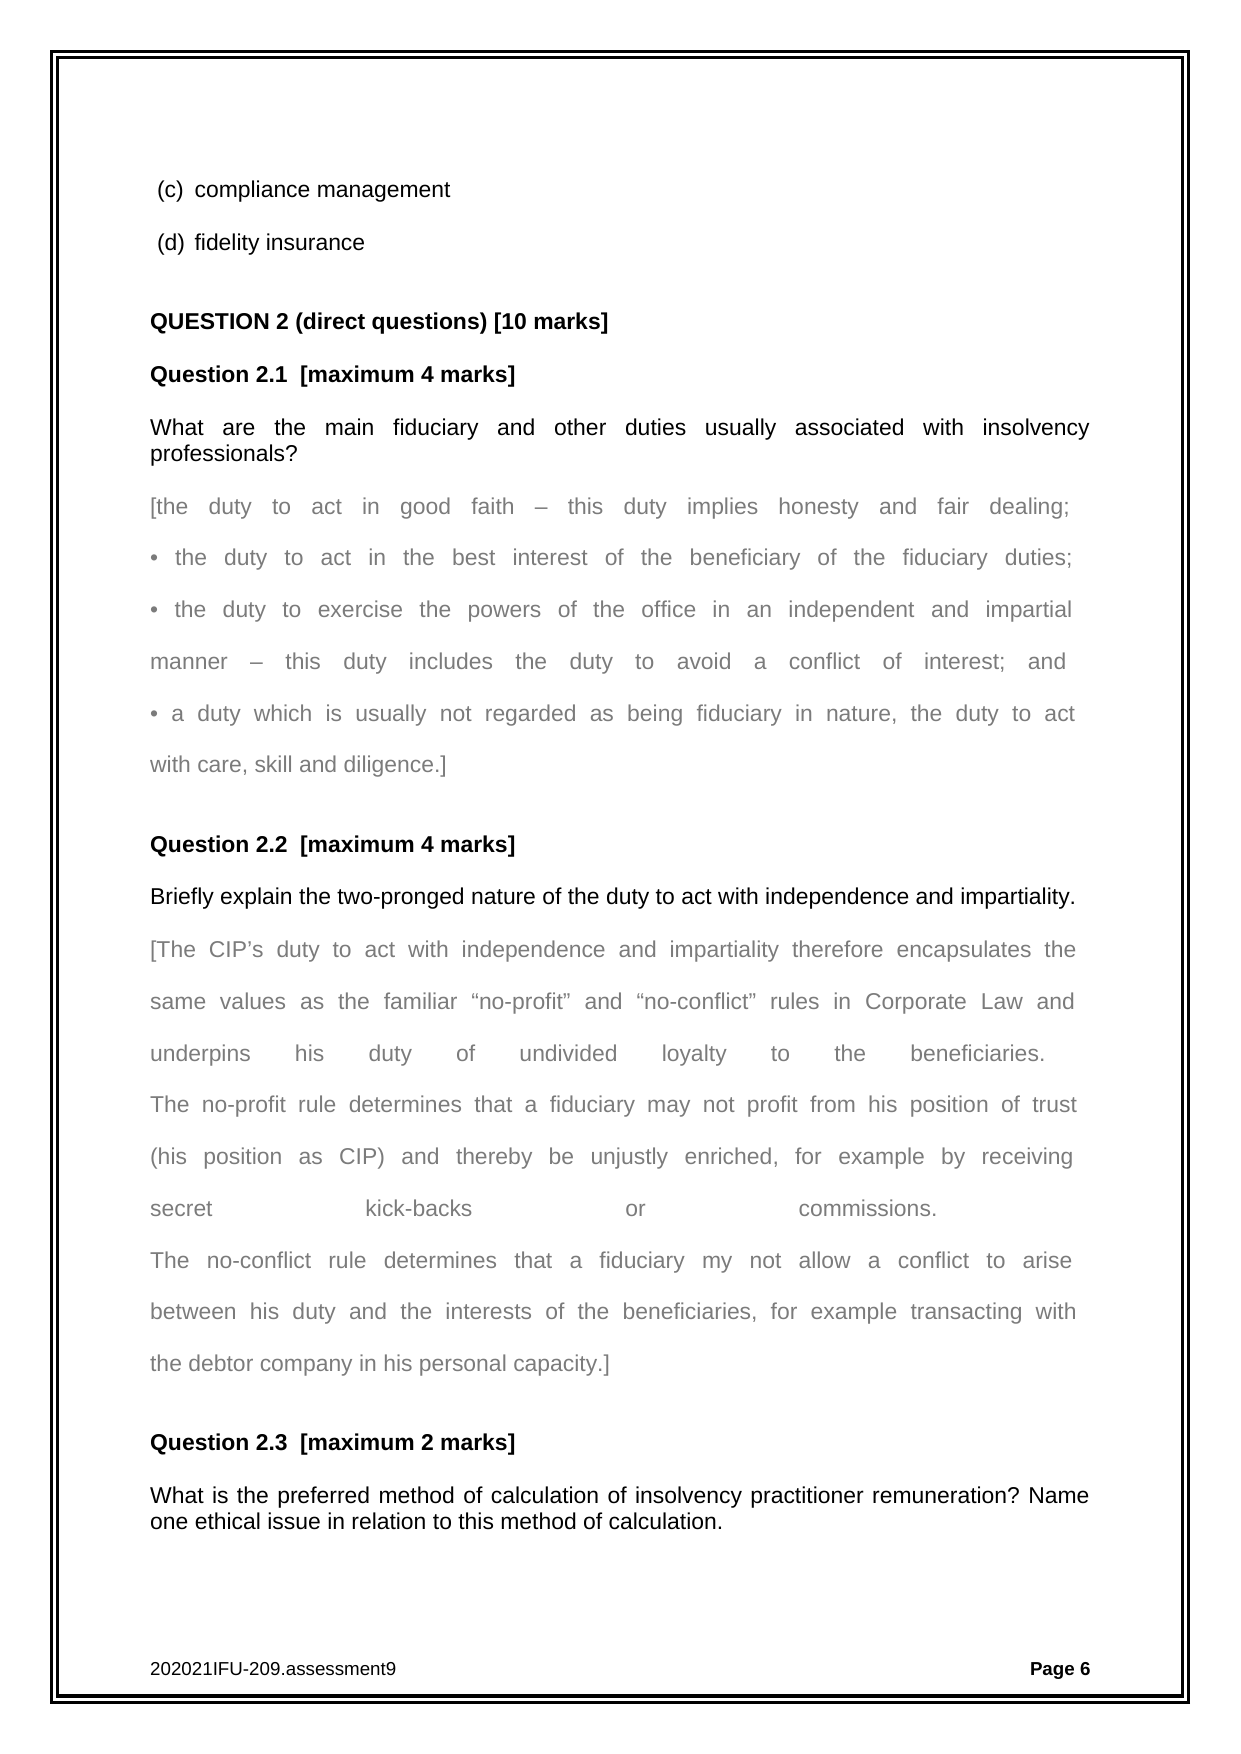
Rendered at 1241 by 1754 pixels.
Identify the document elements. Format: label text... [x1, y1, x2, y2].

text same values as the familiar “no-profit” and “no-conflict” rules in Corporate Law and [150, 988, 1090, 1039]
text secret kick-backs or commissions. [150, 1195, 1090, 1247]
text underpins his duty of undivided loyalty to the beneficiaries. [150, 1039, 1090, 1091]
text with care, skill and diligence.] [150, 751, 1090, 778]
text • the duty to act in the best interest of the beneficiary of the fiduciary duties; [150, 544, 1090, 596]
text Question 2.1 [maximum 4 marks] [150, 361, 1090, 387]
text manner – this duty includes the duty to avoid a conflict of interest; and [150, 648, 1090, 700]
text The no-conflict rule determines that a fiduciary my not allow a conflict to arise [150, 1247, 1090, 1298]
text Question 2.2 [maximum 4 marks] [150, 831, 1090, 857]
text • the duty to exercise the powers of the office in an independent and impartial [150, 596, 1090, 648]
text QUESTION 2 (direct questions) [10 marks] [150, 308, 1090, 334]
text The no-profit rule determines that a fiduciary may not profit from his position of trust [150, 1091, 1090, 1143]
text What is the preferred method of calculation of insolvency practitioner remuneration? Name one ethical issue in relation to this method of calculation. [150, 1482, 1090, 1534]
text • a duty which is usually not regarded as being fiduciary in nature, the duty to act [150, 700, 1090, 751]
text the debtor company in his personal capacity.] [150, 1350, 1090, 1376]
text between his duty and the interests of the beneficiaries, for example transacting with [150, 1298, 1090, 1350]
list compliance management [157, 176, 1090, 203]
text Briefly explain the two-pronged nature of the duty to act with independence and impartiality. [150, 883, 1090, 909]
text [The CIP’s duty to act with independence and impartiality therefore encapsulates the [150, 936, 1090, 988]
list fidelity insurance [157, 229, 1090, 255]
text [the duty to act in good faith – this duty implies honesty and fair dealing; [150, 493, 1090, 544]
text What are the main fiduciary and other duties usually associated with insolvency professionals? [150, 413, 1090, 466]
text Question 2.3 [maximum 2 marks] [150, 1429, 1090, 1456]
text (his position as CIP) and thereby be unjustly enriched, for example by receiving [150, 1143, 1090, 1195]
